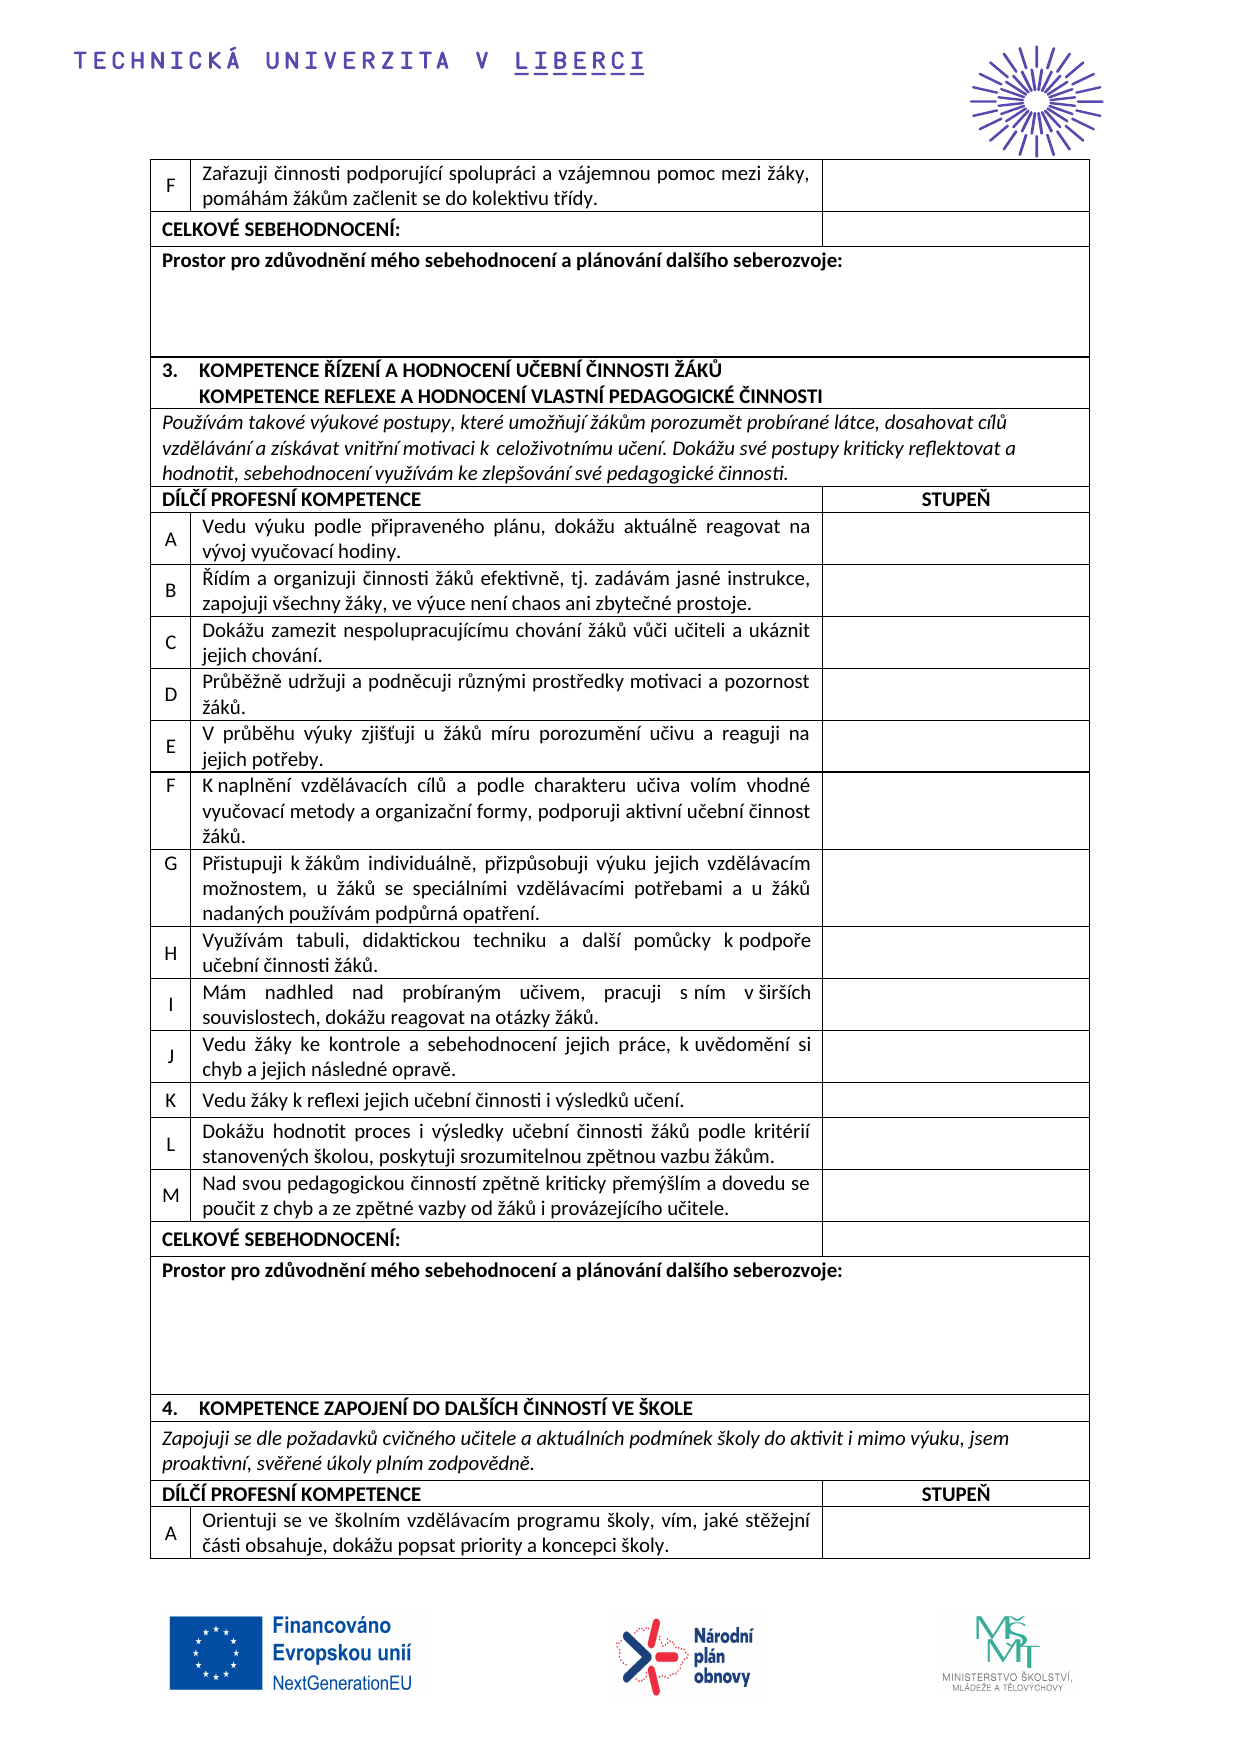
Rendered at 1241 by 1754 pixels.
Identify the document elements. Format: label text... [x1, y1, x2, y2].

table_cell Prostor pro zdůvodnění mého sebehodnocení a plánování dalšího seberozvoje: [151, 247, 1089, 356]
picture [161, 1610, 428, 1695]
table_cell [823, 160, 1089, 211]
table_cell Orientuji se ve školním vzdělávacím programu školy, vím, jaké stěžejní části obsahuje, dokážu popsat priority a koncepci školy. [191, 1507, 822, 1558]
table_cell [823, 1222, 1089, 1256]
table_cell Prostor pro zdůvodnění mého sebehodnocení a plánování dalšího seberozvoje: [151, 1257, 1089, 1394]
table_cell Zapojuji se dle požadavků cvičného učitele a aktuálních podmínek školy do aktivit i mimo výuku, jsem proaktivní, svěřené úkoly plním zodpovědně. [151, 1422, 1089, 1480]
table_cell STUPEŇ [823, 487, 1089, 512]
table_cell Nad svou pedagogickou činností zpětně kriticky přemýšlím a dovedu se poučit z chyb a ze zpětné vazby od žáků i provázejícího učitele. [191, 1170, 822, 1221]
table_cell DÍLČÍ PROFESNÍ KOMPETENCE [151, 487, 822, 512]
table_cell Používám takové výukové postupy, které umožňují žákům porozumět probírané látce, dosahovat cílů vzdělávání a získávat vnitřní motivaci k celoživotnímu učení. Dokážu své postupy kriticky reflektovat a hodnotit, sebehodnocení využívám ke zlepšování své pedagogické činnosti. [151, 409, 1089, 486]
table_cell [823, 617, 1089, 668]
table_cell [823, 565, 1089, 616]
table_cell [823, 773, 1089, 849]
table_cell CELKOVÉ SEBEHODNOCENÍ: [151, 212, 822, 246]
table_cell A [151, 1507, 190, 1558]
table_cell [823, 979, 1089, 1030]
table_cell V průběhu výuky zjišťuji u žáků míru porozumění učivu a reaguji na jejich potřeby. [191, 721, 822, 771]
table_cell STUPEŇ [823, 1481, 1089, 1506]
table_cell Vedu výuku podle připraveného plánu, dokážu aktuálně reagovat na vývoj vyučovací hodiny. [191, 513, 822, 564]
table_cell Vedu žáky ke kontrole a sebehodnocení jejich práce, k uvědomění si chyb a jejich následné opravě. [191, 1031, 822, 1082]
table_cell M [151, 1170, 190, 1221]
table_cell [823, 669, 1089, 719]
table_cell H [151, 927, 190, 978]
table_cell [823, 927, 1089, 978]
table_cell F [151, 773, 190, 849]
table_cell C [151, 617, 190, 668]
table_cell [823, 1507, 1089, 1558]
table_cell Dokážu zamezit nespolupracujícímu chování žáků vůči učiteli a ukáznit jejich chování. [191, 617, 822, 668]
table_cell Vedu žáky k reflexi jejich učební činnosti i výsledků učení. [191, 1083, 822, 1117]
table_cell Dokážu hodnotit proces i výsledky učební činnosti žáků podle kritérií stanovených školou, poskytuji srozumitelnou zpětnou vazbu žákům. [191, 1118, 822, 1169]
table_cell [823, 1118, 1089, 1169]
table_cell [823, 1031, 1089, 1082]
table_cell Využívám tabuli, didaktickou techniku a další pomůcky k podpoře učební činnosti žáků. [191, 927, 822, 978]
table_cell [823, 1083, 1089, 1117]
table_cell Mám nadhled nad probíraným učivem, pracuji s ním v širších souvislostech, dokážu reagovat na otázky žáků. [191, 979, 822, 1030]
table_cell KOMPETENCE Řízení a hodnocení učební činnosti žáků KOMPETENCE reflexe a hodnocení vlastní pedagogické činnosti [151, 358, 1089, 408]
table_cell B [151, 565, 190, 616]
table_cell K naplnění vzdělávacích cílů a podle charakteru učiva volím vhodné vyučovací metody a organizační formy, podporuji aktivní učební činnost žáků. [191, 773, 822, 849]
table_cell G [151, 850, 190, 926]
table_cell L [151, 1118, 190, 1169]
table_cell [823, 850, 1089, 926]
table_cell [823, 1170, 1089, 1221]
table_cell A [151, 513, 190, 564]
table_cell [823, 721, 1089, 771]
table_cell [823, 212, 1089, 246]
table_cell Řídím a organizuji činnosti žáků efektivně, tj. zadávám jasné instrukce, zapojuji všechny žáky, ve výuce není chaos ani zbytečné prostoje. [191, 565, 822, 616]
table_cell Průběžně udržuji a podněcuji různými prostředky motivaci a pozornost žáků. [191, 669, 822, 719]
table_cell E [151, 721, 190, 771]
picture [607, 1610, 766, 1705]
table_cell [823, 513, 1089, 564]
table_cell DÍLČÍ PROFESNÍ KOMPETENCE [151, 1481, 822, 1506]
table_cell D [151, 669, 190, 719]
table_cell CELKOVÉ SEBEHODNOCENÍ: [151, 1222, 822, 1256]
table_cell K [151, 1083, 190, 1117]
table_cell Přistupuji k žákům individuálně, přizpůsobuji výuku jejich vzdělávacím možnostem, u žáků se speciálními vzdělávacími potřebami a u žáků nadaných používám podpůrná opatření. [191, 850, 822, 926]
picture [936, 1610, 1079, 1697]
table_cell KOMPETENCE Zapojení do dalších činností ve škole [151, 1395, 1089, 1421]
table_cell I [151, 979, 190, 1030]
table_cell F [151, 160, 190, 211]
table_cell J [151, 1031, 190, 1082]
table_cell Zařazuji činnosti podporující spolupráci a vzájemnou pomoc mezi žáky, pomáhám žákům začlenit se do kolektivu třídy. [191, 160, 822, 211]
